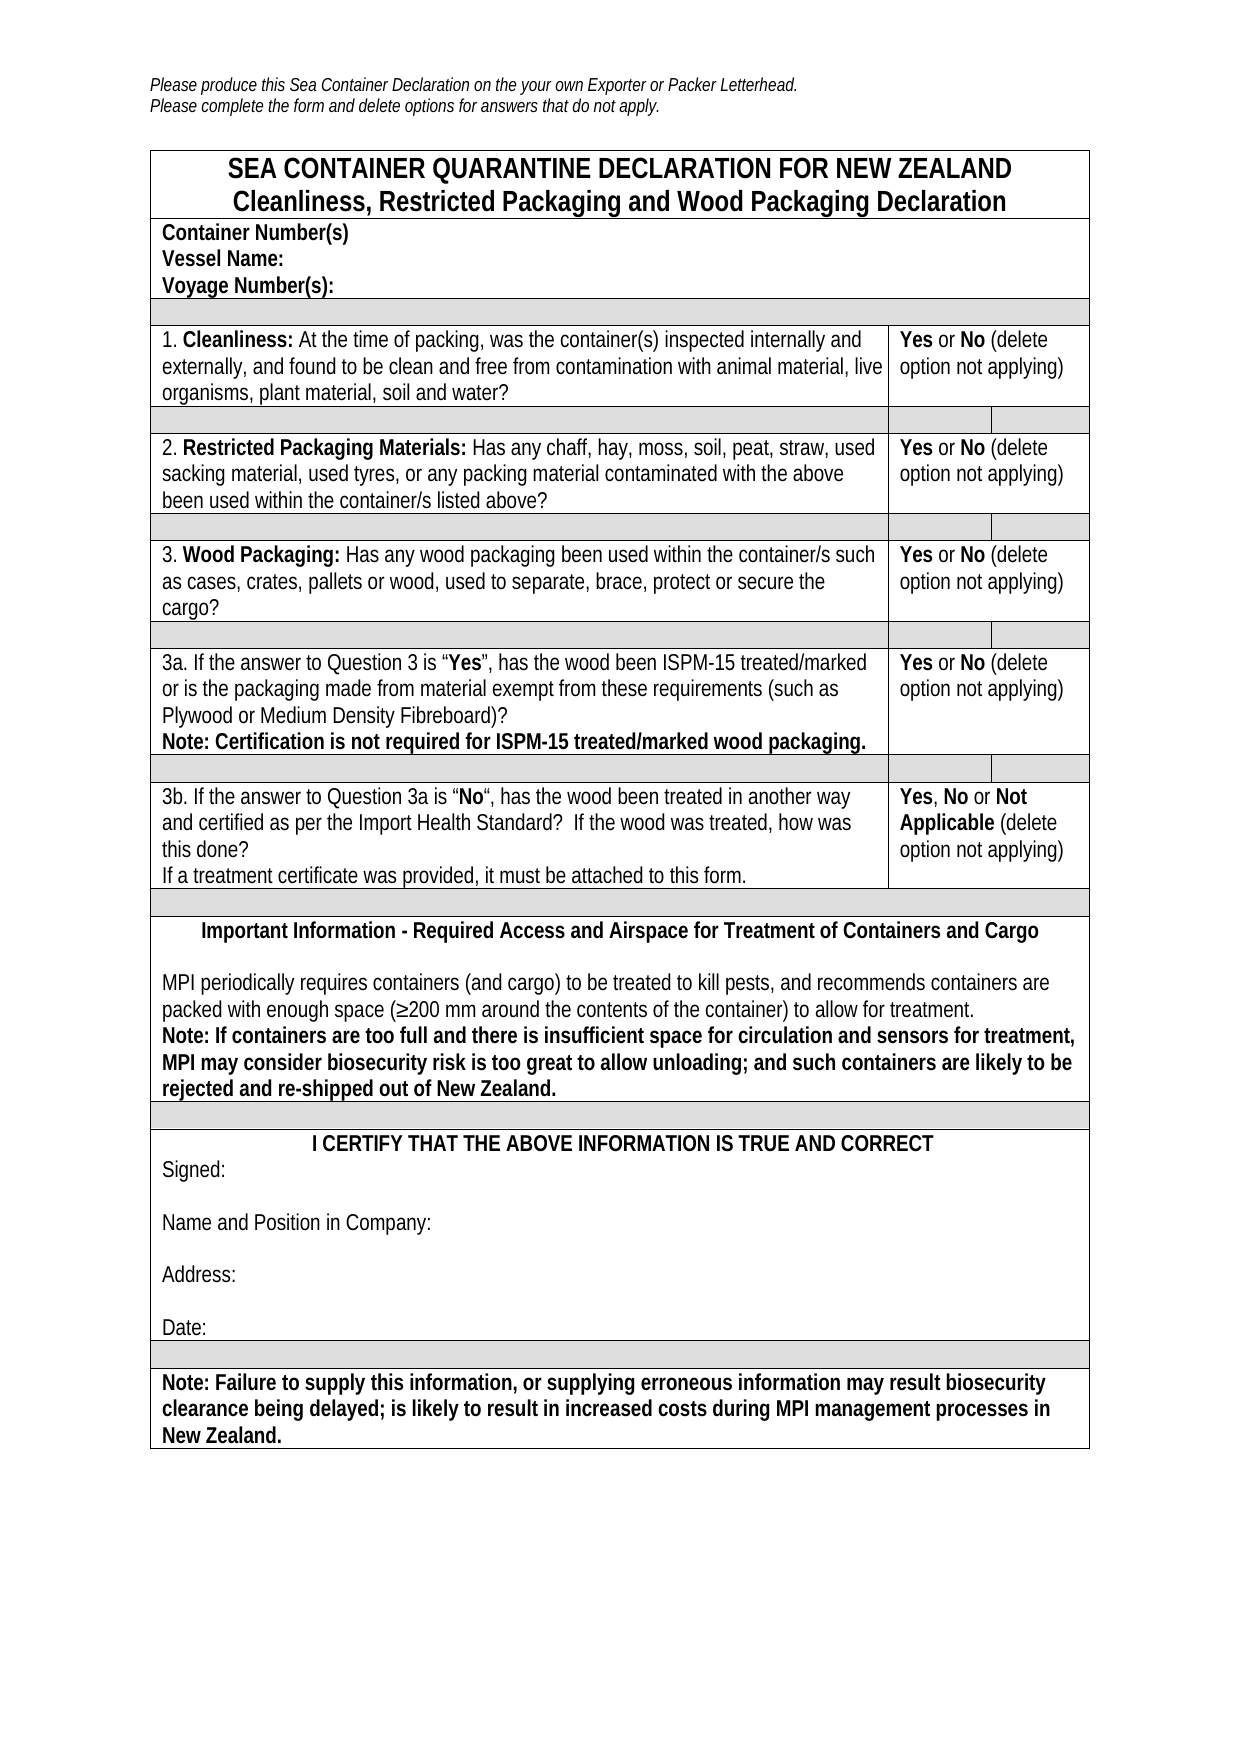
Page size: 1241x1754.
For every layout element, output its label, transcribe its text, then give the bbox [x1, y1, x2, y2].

table_cell Yes or No (delete option not applying) [889, 541, 1089, 621]
table_cell 3b. If the answer to Question 3a is “No“, has the wood been treated in another way and certified as per the Import Health Standard? If the wood was treated, how was this done? If a treatment certificate was provided, it must be attached to this form. [151, 783, 888, 888]
table_cell Yes or No (delete option not applying) [889, 326, 1089, 406]
table_cell [992, 514, 1089, 540]
table_cell [889, 407, 991, 433]
table_cell 1. Cleanliness: At the time of packing, was the container(s) inspected internally and externally, and found to be clean and free from contamination with animal material, live organisms, plant material, soil and water? [151, 326, 888, 406]
table_cell [992, 407, 1089, 433]
table_cell [151, 889, 1089, 916]
table_cell Yes or No (delete option not applying) [889, 649, 1089, 754]
table_cell Yes, No or Not Applicable (delete option not applying) [889, 783, 1089, 888]
table_cell Important Information - Required Access and Airspace for Treatment of Containers and Cargo MPI periodically requires containers (and cargo) to be treated to kill pests, and recommends containers are packed with enough space (≥200 mm around the contents of the container) to allow for treatment. Note: If containers are too full and there is insufficient space for circulation and sensors for treatment, MPI may consider biosecurity risk is too great to allow unloading; and such containers are likely to be rejected and re-shipped out of New Zealand. [151, 917, 1089, 1101]
table_cell [151, 1341, 1089, 1368]
table_cell I CERTIFY THAT THE ABOVE INFORMATION IS TRUE AND CORRECT Signed: Name and Position in Company: Address: Date: [151, 1130, 1089, 1340]
table_cell [151, 1102, 1089, 1128]
table_cell [992, 755, 1089, 782]
table_cell [889, 622, 991, 648]
table_cell [151, 622, 888, 648]
table_header SEA CONTAINER QUARANTINE DECLARATION FOR NEW ZEALAND Cleanliness, Restricted Packaging and Wood Packaging Declaration [151, 151, 1089, 218]
table_cell 3. Wood Packaging: Has any wood packaging been used within the container/s such as cases, crates, pallets or wood, used to separate, brace, protect or secure the cargo? [151, 541, 888, 621]
table_cell [151, 514, 888, 540]
table_cell 2. Restricted Packaging Materials: Has any chaff, hay, moss, soil, peat, straw, used sacking material, used tyres, or any packing material contaminated with the above been used within the container/s listed above? [151, 434, 888, 513]
table_cell Note: Failure to supply this information, or supplying erroneous information may result biosecurity clearance being delayed; is likely to result in increased costs during MPI management processes in New Zealand. [151, 1369, 1089, 1448]
table_cell Yes or No (delete option not applying) [889, 434, 1089, 513]
table_cell 3a. If the answer to Question 3 is “Yes”, has the wood been ISPM-15 treated/marked or is the packaging made from material exempt from these requirements (such as Plywood or Medium Density Fibreboard)? Note: Certification is not required for ISPM-15 treated/marked wood packaging. [151, 649, 888, 754]
table_cell [151, 299, 1089, 325]
table_cell [992, 622, 1089, 648]
table_cell [889, 755, 991, 782]
table_cell Container Number(s) Vessel Name: Voyage Number(s): [151, 219, 1089, 298]
table_cell [151, 755, 888, 782]
table_cell [151, 407, 888, 433]
table_cell [889, 514, 991, 540]
